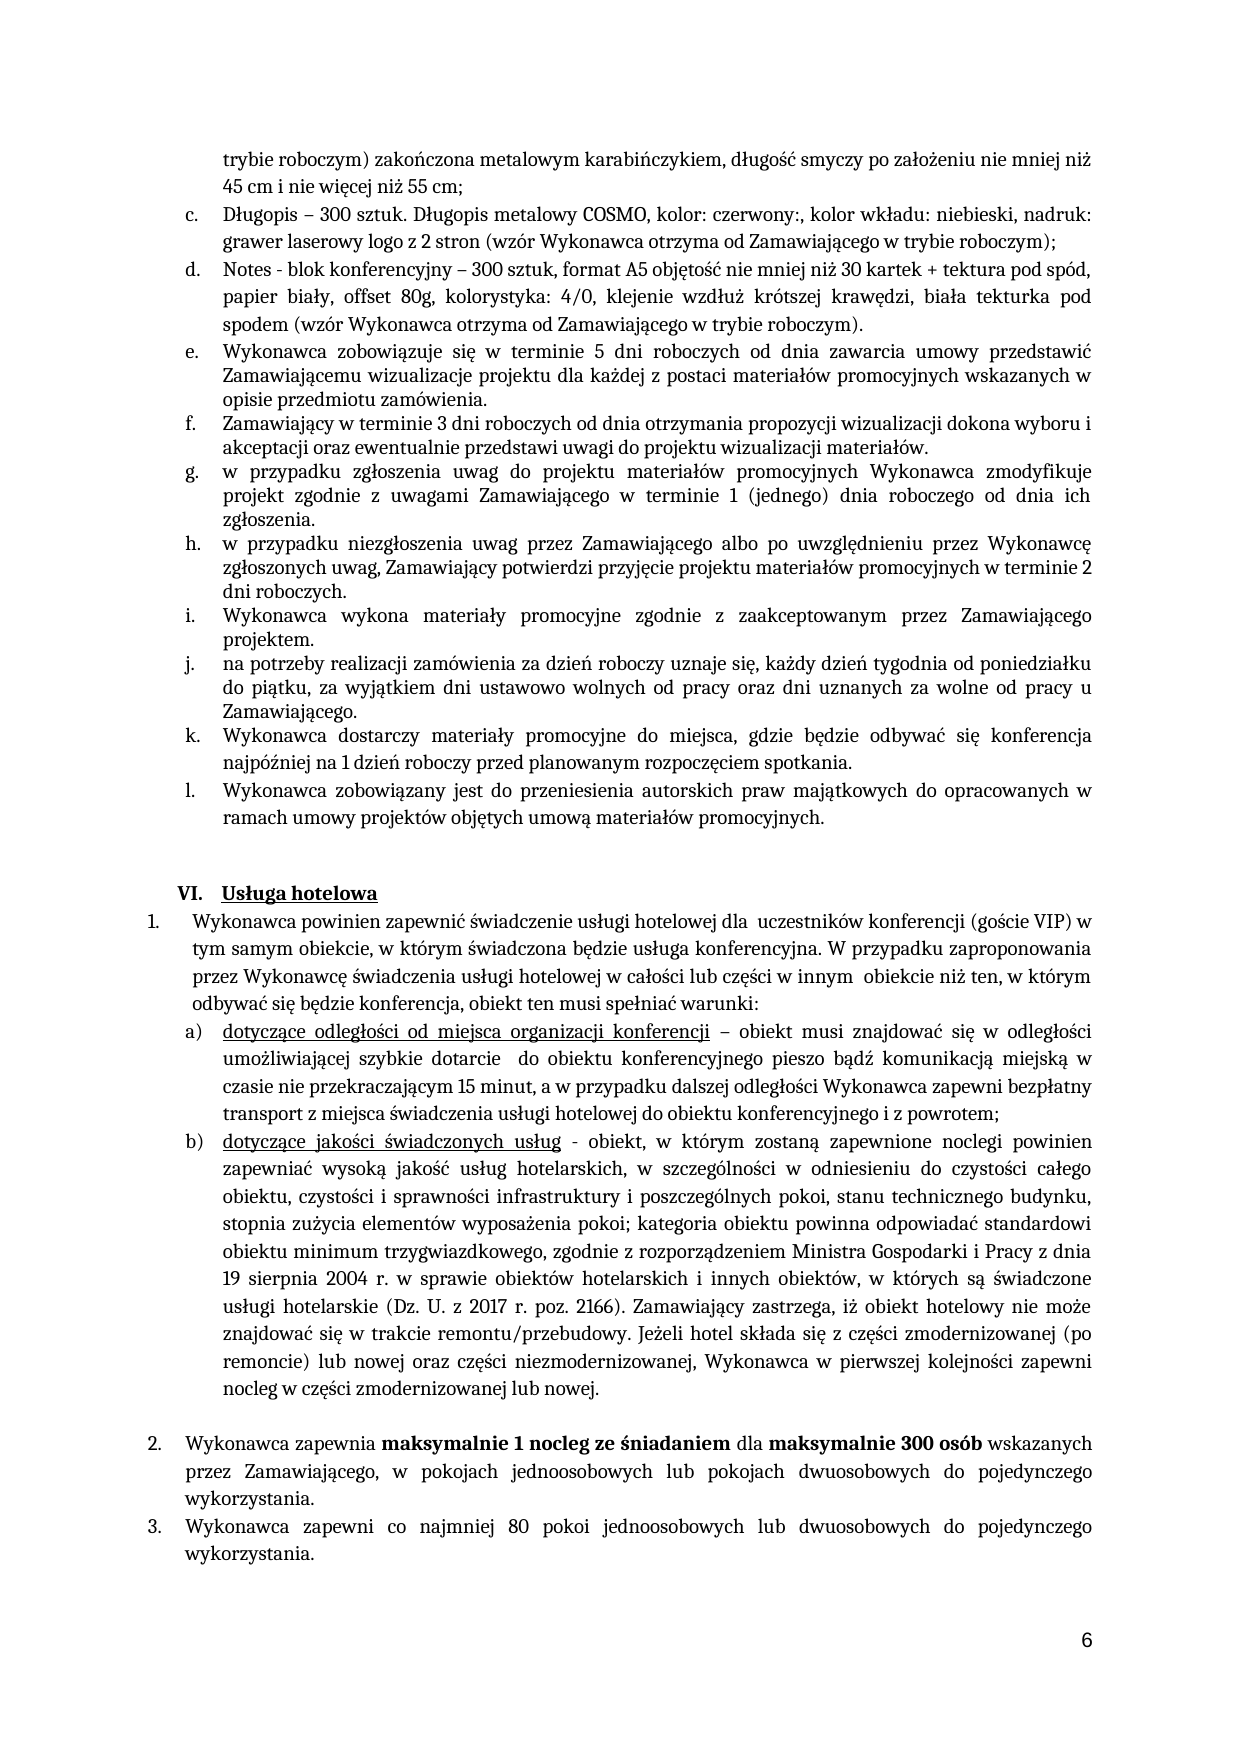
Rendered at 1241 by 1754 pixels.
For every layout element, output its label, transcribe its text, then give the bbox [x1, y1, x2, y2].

list Wykonawca powinien zapewnić świadczenie usługi hotelowej dla uczestników konferencji (goście VIP) w tym samym obiekcie, w którym świadczona będzie usługa konferencyjna. W przypadku zaproponowania przez Wykonawcę świadczenia usługi hotelowej w całości lub części w innym obiekcie niż ten, w którym odbywać się będzie konferencja, obiekt ten musi spełniać warunki: [148, 909, 1093, 1016]
list Wykonawca zobowiązany jest do przeniesienia autorskich praw majątkowych do opracowanych w ramach umowy projektów objętych umową materiałów promocyjnych. [185, 778, 1093, 830]
list w przypadku zgłoszenia uwag do projektu materiałów promocyjnych Wykonawca zmodyfikuje projekt zgodnie z uwagami Zamawiającego w terminie 1 (jednego) dnia roboczego od dnia ich zgłoszenia. [185, 460, 1093, 532]
list Długopis – 300 sztuk. Długopis metalowy COSMO, kolor: czerwony:, kolor wkładu: niebieski, nadruk: grawer laserowy logo z 2 stron (wzór Wykonawca otrzyma od Zamawiającego w trybie roboczym); [185, 203, 1093, 254]
list Notes - blok konferencyjny – 300 sztuk, format A5 objętość nie mniej niż 30 kartek + tektura pod spód, papier biały, offset 80g, kolorystyka: 4/0, klejenie wzdłuż krótszej krawędzi, biała tekturka pod spodem (wzór Wykonawca otrzyma od Zamawiającego w trybie roboczym). [185, 258, 1093, 337]
list dotyczące odległości od miejsca organizacji konferencji – obiekt musi znajdować się w odległości umożliwiającej szybkie dotarcie do obiektu konferencyjnego pieszo bądź komunikacją miejską w czasie nie przekraczającym 15 minut, a w przypadku dalszej odległości Wykonawca zapewni bezpłatny transport z miejsca świadczenia usługi hotelowej do obiektu konferencyjnego i z powrotem; [185, 1019, 1093, 1126]
list w przypadku niezgłoszenia uwag przez Zamawiającego albo po uwzględnieniu przez Wykonawcę zgłoszonych uwag, Zamawiający potwierdzi przyjęcie projektu materiałów promocyjnych w terminie 2 dni roboczych. [185, 532, 1093, 604]
list Wykonawca wykona materiały promocyjne zgodnie z zaakceptowanym przez Zamawiającego projektem. [185, 604, 1093, 652]
list dotyczące jakości świadczonych usług - obiekt, w którym zostaną zapewnione noclegi powinien zapewniać wysoką jakość usług hotelarskich, w szczególności w odniesieniu do czystości całego obiektu, czystości i sprawności infrastruktury i poszczególnych pokoi, stanu technicznego budynku, stopnia zużycia elementów wyposażenia pokoi; kategoria obiektu powinna odpowiadać standardowi obiektu minimum trzygwiazdkowego, zgodnie z rozporządzeniem Ministra Gospodarki i Pracy z dnia 19 sierpnia 2004 r. w sprawie obiektów hotelarskich i innych obiektów, w których są świadczone usługi hotelarskie (Dz. U. z 2017 r. poz. 2166). Zamawiający zastrzega, iż obiekt hotelowy nie może znajdować się w trakcie remontu/przebudowy. Jeżeli hotel składa się z części zmodernizowanej (po remoncie) lub nowej oraz części niezmodernizowanej, Wykonawca w pierwszej kolejności zapewni nocleg w części zmodernizowanej lub nowej. [185, 1129, 1093, 1401]
list Zamawiający w terminie 3 dni roboczych od dnia otrzymania propozycji wizualizacji dokona wyboru i akceptacji oraz ewentualnie przedstawi uwagi do projektu wizualizacji materiałów. [185, 412, 1093, 460]
list Wykonawca zapewni co najmniej 80 pokoi jednoosobowych lub dwuosobowych do pojedynczego wykorzystania. [148, 1514, 1093, 1566]
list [185, 148, 1093, 199]
list Wykonawca dostarczy materiały promocyjne do miejsca, gdzie będzie odbywać się konferencja najpóźniej na 1 dzień roboczy przed planowanym rozpoczęciem spotkania. [185, 723, 1093, 775]
list Usługa hotelowa [148, 882, 1093, 906]
list Wykonawca zobowiązuje się w terminie 5 dni roboczych od dnia zawarcia umowy przedstawić Zamawiającemu wizualizacje projektu dla każdej z postaci materiałów promocyjnych wskazanych w opisie przedmiotu zamówienia. [185, 340, 1093, 412]
list Wykonawca zapewnia maksymalnie 1 nocleg ze śniadaniem dla maksymalnie 300 osób wskazanych przez Zamawiającego, w pokojach jednoosobowych lub pokojach dwuosobowych do pojedynczego wykorzystania. [148, 1432, 1093, 1511]
list na potrzeby realizacji zamówienia za dzień roboczy uznaje się, każdy dzień tygodnia od poniedziałku do piątku, za wyjątkiem dni ustawowo wolnych od pracy oraz dni uznanych za wolne od pracy u Zamawiającego. [185, 652, 1093, 723]
